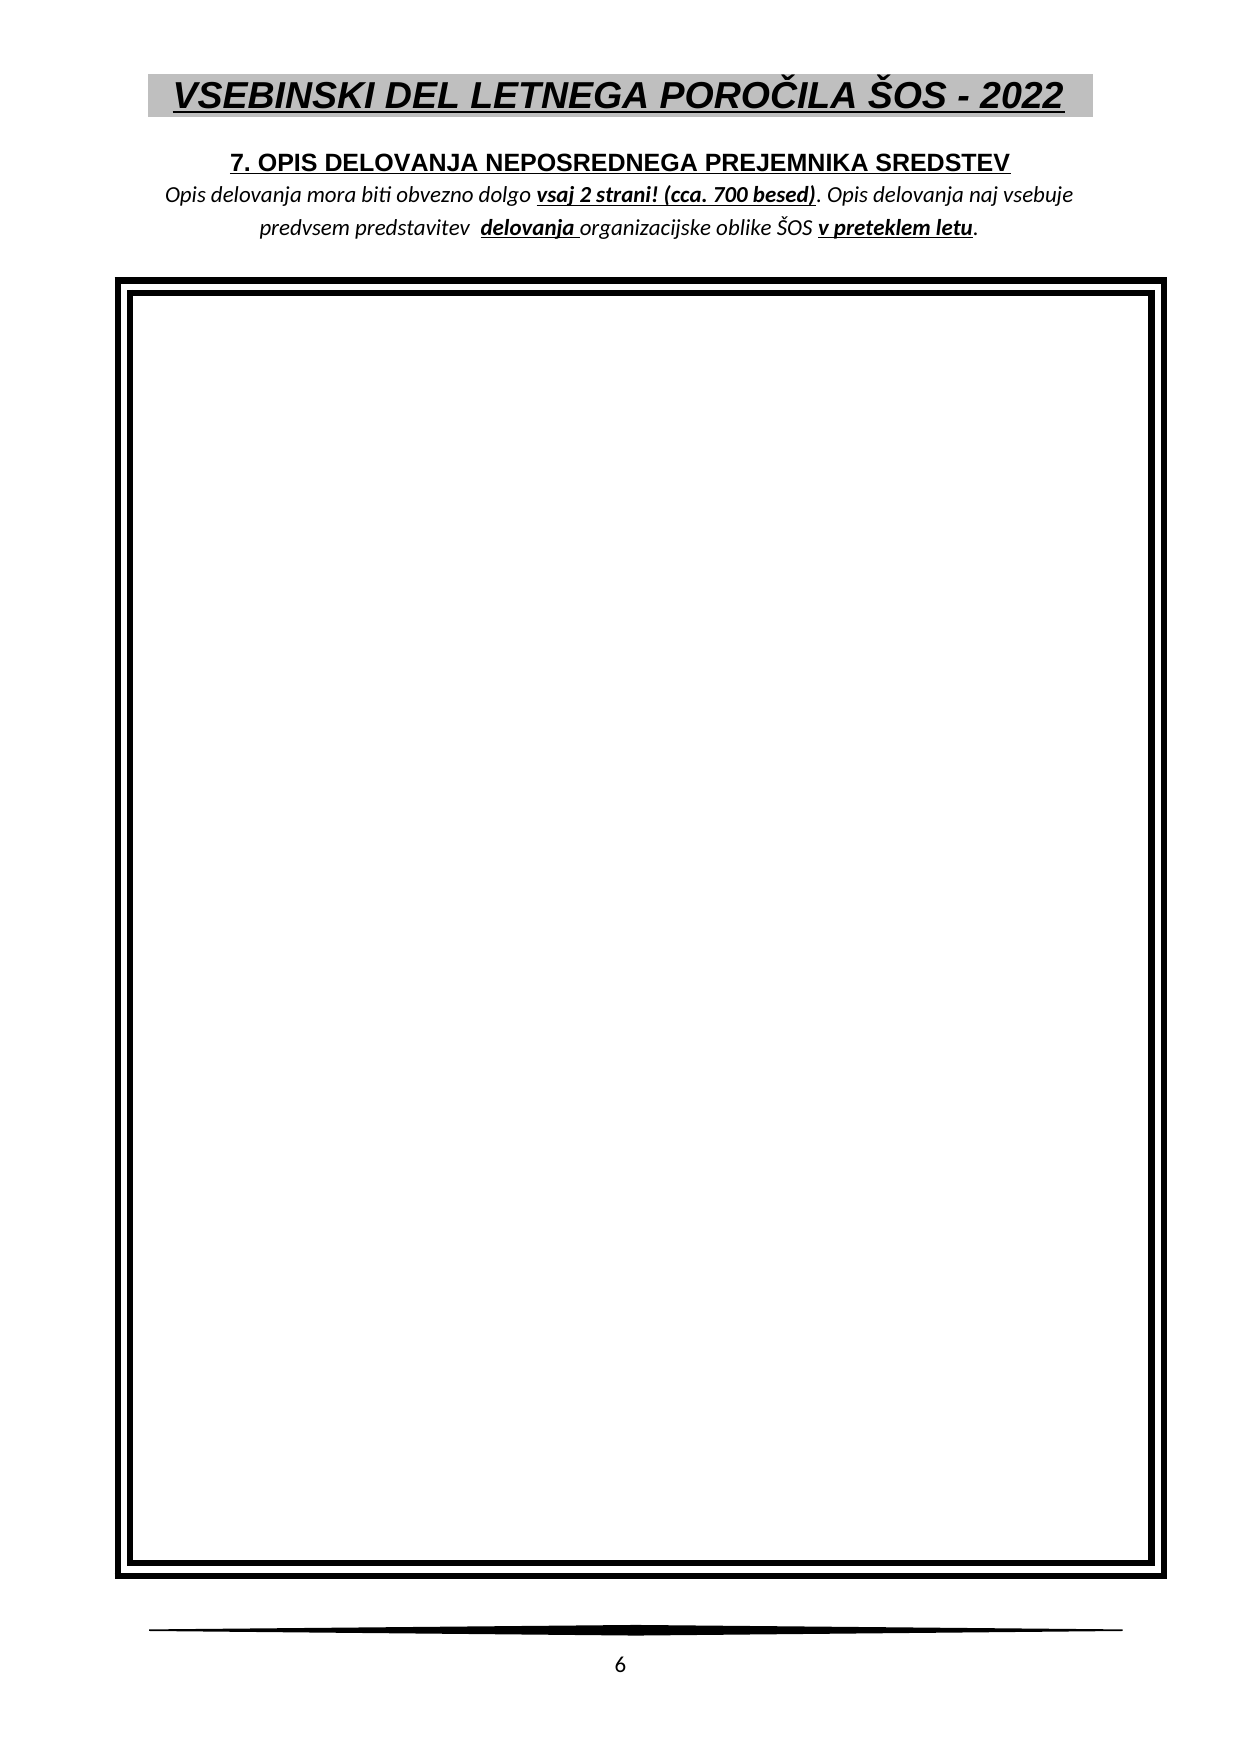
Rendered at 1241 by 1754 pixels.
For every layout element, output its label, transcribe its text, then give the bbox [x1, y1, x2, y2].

subtitle 7. OPIS DELOVANJA NEPOSREDNEGA PREJEMNIKA SREDSTEV [148, 148, 1093, 176]
text Opis delovanja mora biti obvezno dolgo vsaj 2 strani! (cca. 700 besed). Opis delovanja naj vsebuje predvsem predstavitev delovanja organizacijske oblike ŠOS v preteklem letu. [148, 181, 1093, 241]
table_header [124, 284, 1158, 1560]
